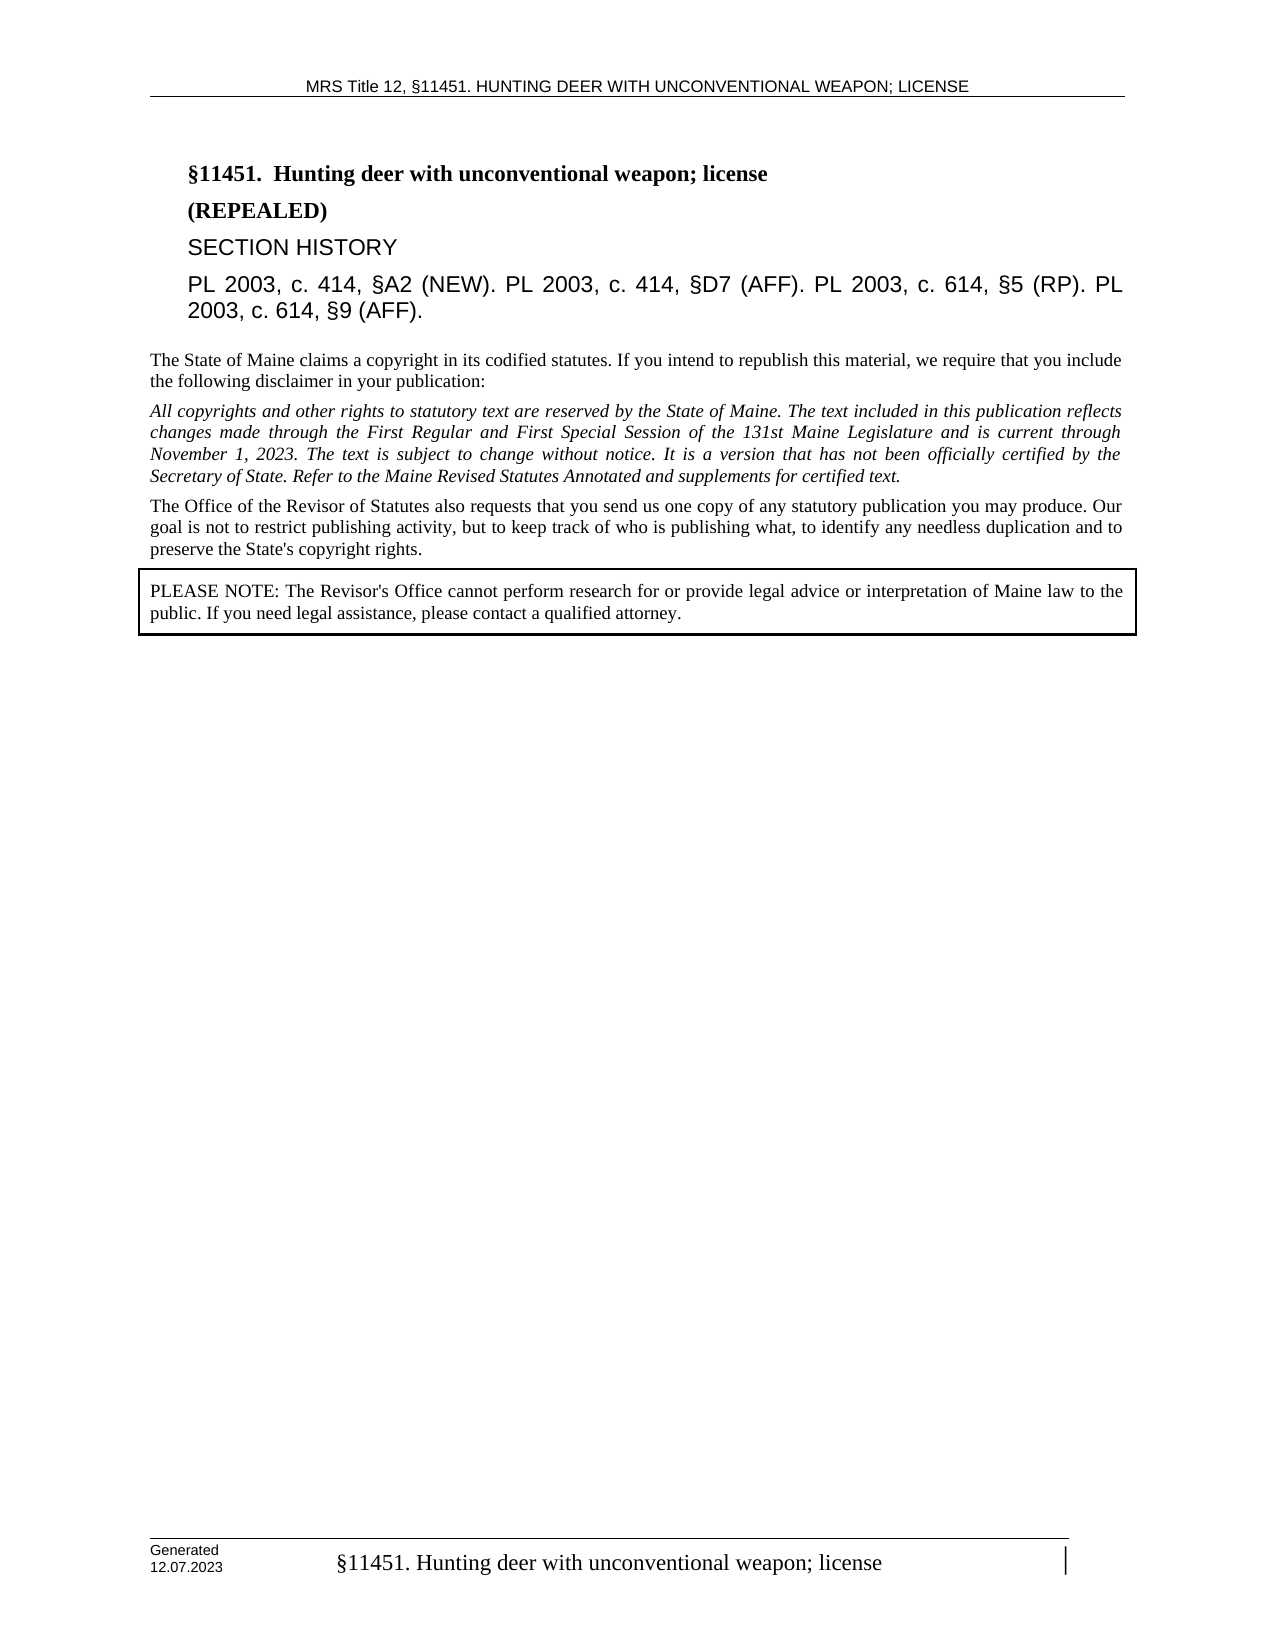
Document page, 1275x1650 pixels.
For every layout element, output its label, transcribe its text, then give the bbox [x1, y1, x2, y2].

text PL 2003, c. 414, §A2 (NEW). PL 2003, c. 414, §D7 (AFF). PL 2003, c. 614, §5 (RP). PL 2003, c. 614, §9 (AFF). [187, 271, 1125, 323]
text All copyrights and other rights to statutory text are reserved by the State of Maine. The text included in this publication reflects changes made through the First Regular and First Special Session of the 131st Maine Legislature and is current through November 1, 2023 . The text is subject to change without notice. It is a version that has not been officially certified by the Secretary of State. Refer to the Maine Revised Statutes Annotated and supplements for certified text. [150, 400, 1125, 486]
text §11451. Hunting deer with unconventional weapon; license [187, 160, 1125, 187]
text PLEASE NOTE: The Revisor's Office cannot perform research for or provide legal advice or interpretation of Maine law to the public. If you need legal assistance, please contact a qualified attorney. [140, 570, 1135, 633]
text The Office of the Revisor of Statutes also requests that you send us one copy of any statutory publication you may produce. Our goal is not to restrict publishing activity, but to keep track of who is publishing what, to identify any needless duplication and to preserve the State's copyright rights. [150, 494, 1125, 559]
text SECTION HISTORY [187, 234, 1125, 260]
text The State of Maine claims a copyright in its codified statutes. If you intend to republish this material, we require that you include the following disclaimer in your publication: [150, 348, 1125, 392]
text (REPEALED) [187, 197, 1125, 223]
